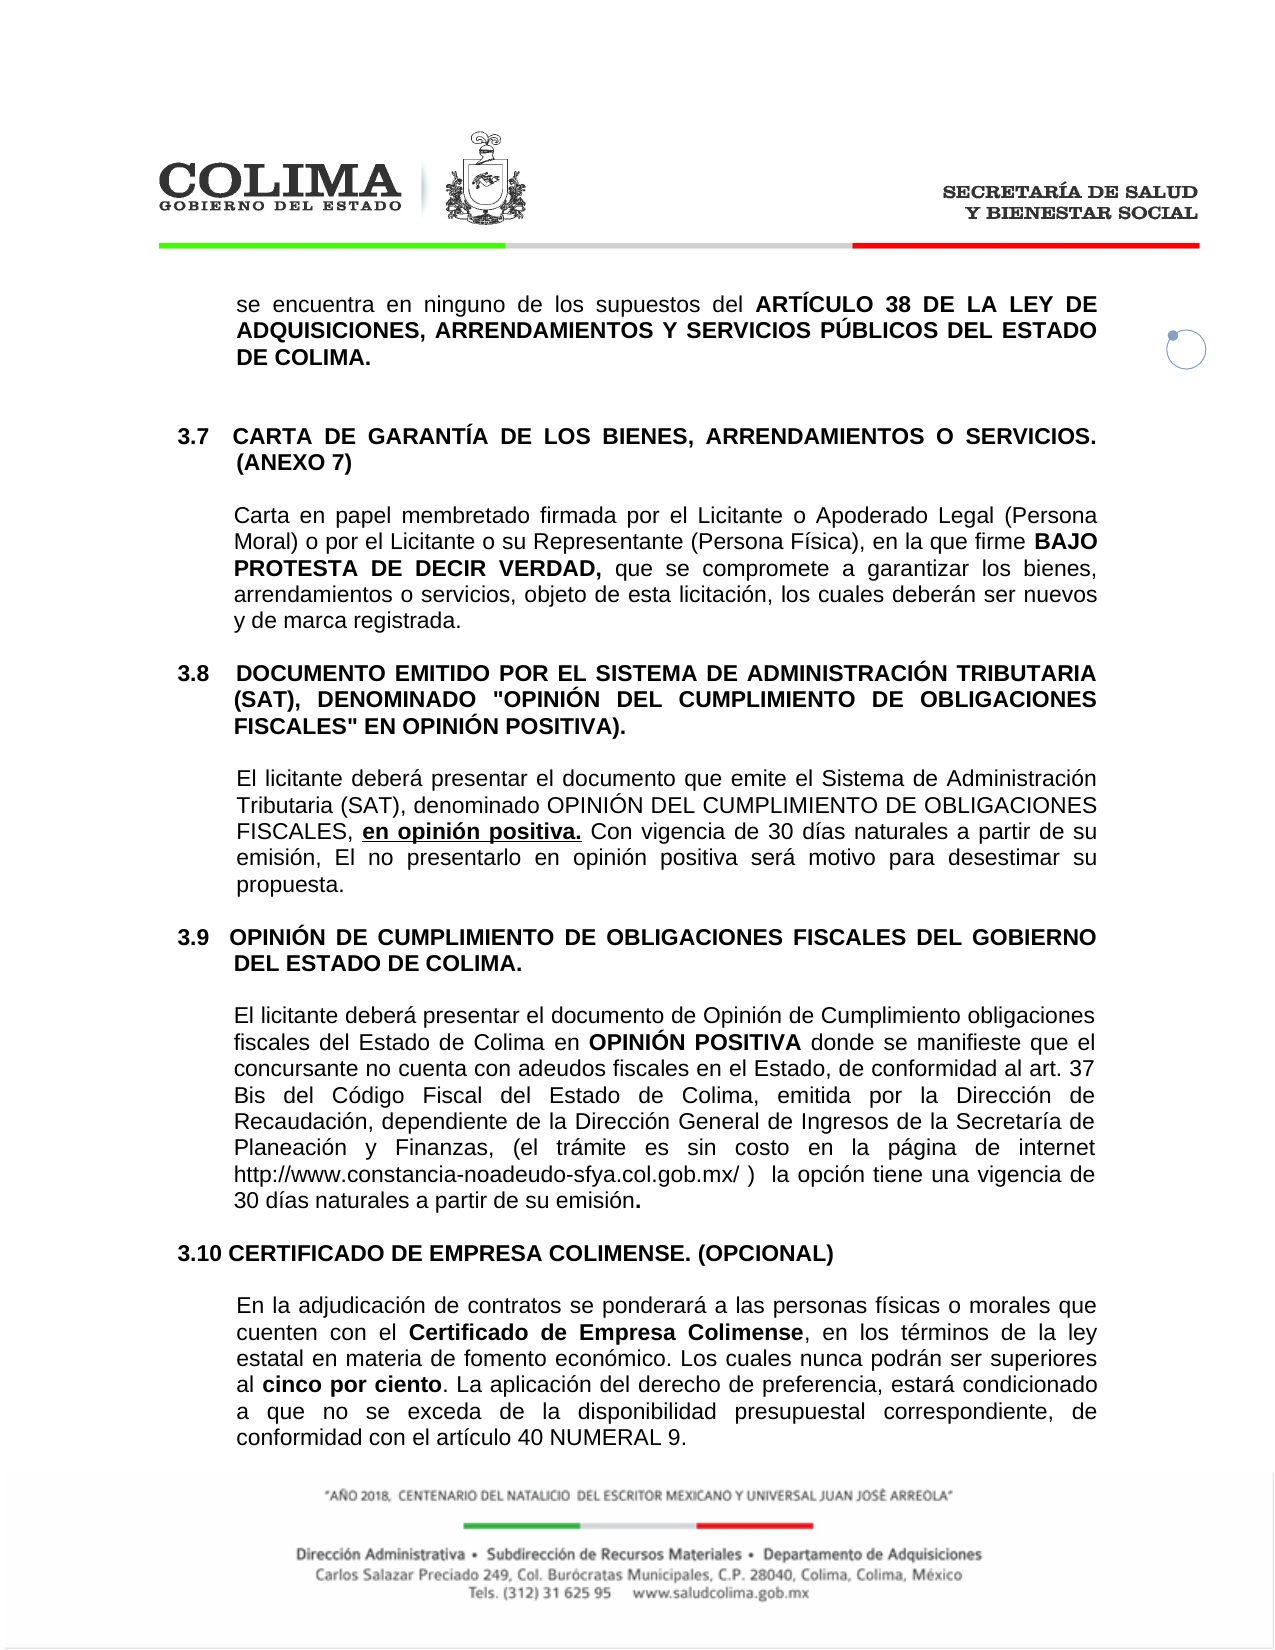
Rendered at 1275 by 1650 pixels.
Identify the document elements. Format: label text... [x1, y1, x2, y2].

text 3.9 OPINIÓN DE CUMPLIMIENTO DE OBLIGACIONES FISCALES DEL GOBIERNO DEL ESTADO DE COLIMA. [177, 923, 1098, 976]
picture [48, 57, 1275, 257]
text Carta en papel membretado firmada por el Licitante o Apoderado Legal (Persona Moral) o por el Licitante o su Representante (Persona Física), en la que firme BAJO PROTESTA DE DECIR VERDAD, que se compromete a garantizar los bienes, arrendamientos o servicios, objeto de esta licitación, los cuales deberán ser nuevos y de marca registrada. [233, 502, 1098, 633]
text En la adjudicación de contratos se ponderará a las personas físicas o morales que cuenten con el Certificado de Empresa Colimense, en los términos de la ley estatal en materia de fomento económico. Los cuales nunca podrán ser superiores al cinco por ciento. La aplicación del derecho de preferencia, estará condicionado a que no se exceda de la disponibilidad presupuestal correspondiente, de conformidad con el artículo 40 NUMERAL 9. [236, 1292, 1098, 1451]
text 3.7 CARTA DE GARANTÍA DE LOS BIENES, ARRENDAMIENTOS O SERVICIOS. (ANEXO 7) [177, 423, 1098, 475]
text El licitante deberá presentar el documento que emite el Sistema de Administración Tributaria (SAT), denominado OPINIÓN DEL CUMPLIMIENTO DE OBLIGACIONES FISCALES, en opinión positiva. Con vigencia de 30 días naturales a partir de su emisión, El no presentarlo en opinión positiva será motivo para desestimar su propuesta. [236, 765, 1098, 897]
picture [4, 1473, 1275, 1650]
text El licitante deberá presentar el documento de Opinión de Cumplimiento obligaciones fiscales del Estado de Colima en OPINIÓN POSITIVA donde se manifieste que el concursante no cuenta con adeudos fiscales en el Estado, de conformidad al art. 37 Bis del Código Fiscal del Estado de Colima, emitida por la Dirección de Recaudación, dependiente de la Dirección General de Ingresos de la Secretaría de Planeación y Finanzas, (el trámite es sin costo en la página de internet http://www.constancia-noadeudo-sfya.col.gob.mx/ ) la opción tiene una vigencia de 30 días naturales a partir de su emisión. [233, 1002, 1096, 1213]
text 3.8 DOCUMENTO EMITIDO POR EL SISTEMA DE ADMINISTRACIÓN TRIBUTARIA (SAT), DENOMINADO "OPINIÓN DEL CUMPLIMIENTO DE OBLIGACIONES FISCALES" EN OPINIÓN POSITIVA). [177, 660, 1098, 739]
text 3.10 CERTIFICADO DE EMPRESA COLIMENSE. (OPCIONAL) [177, 1240, 1098, 1266]
